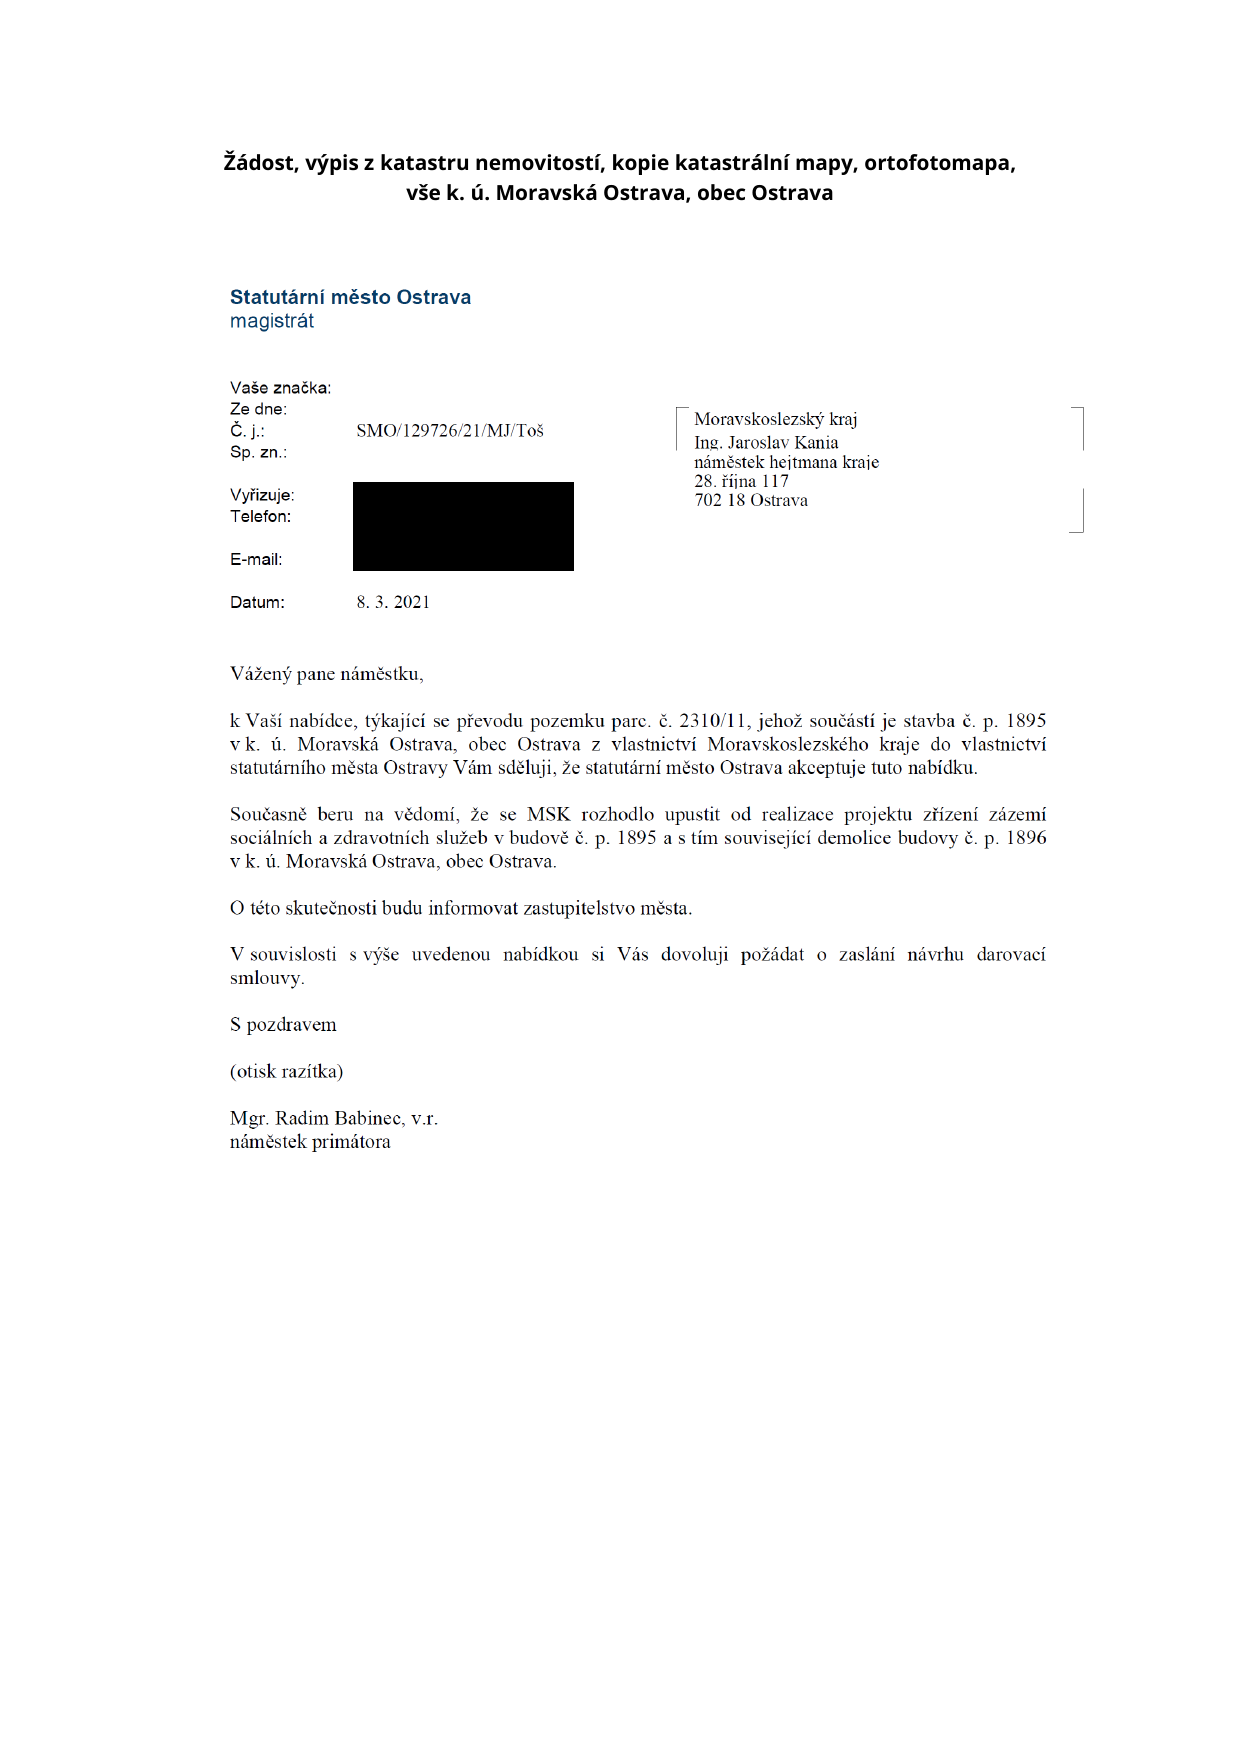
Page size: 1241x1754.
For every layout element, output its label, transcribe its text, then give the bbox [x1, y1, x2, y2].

text vše k. ú. Moravská Ostrava, obec Ostrava [148, 178, 1093, 207]
text Žádost, výpis z katastru nemovitostí, kopie katastrální mapy, ortofotomapa, [148, 148, 1093, 176]
